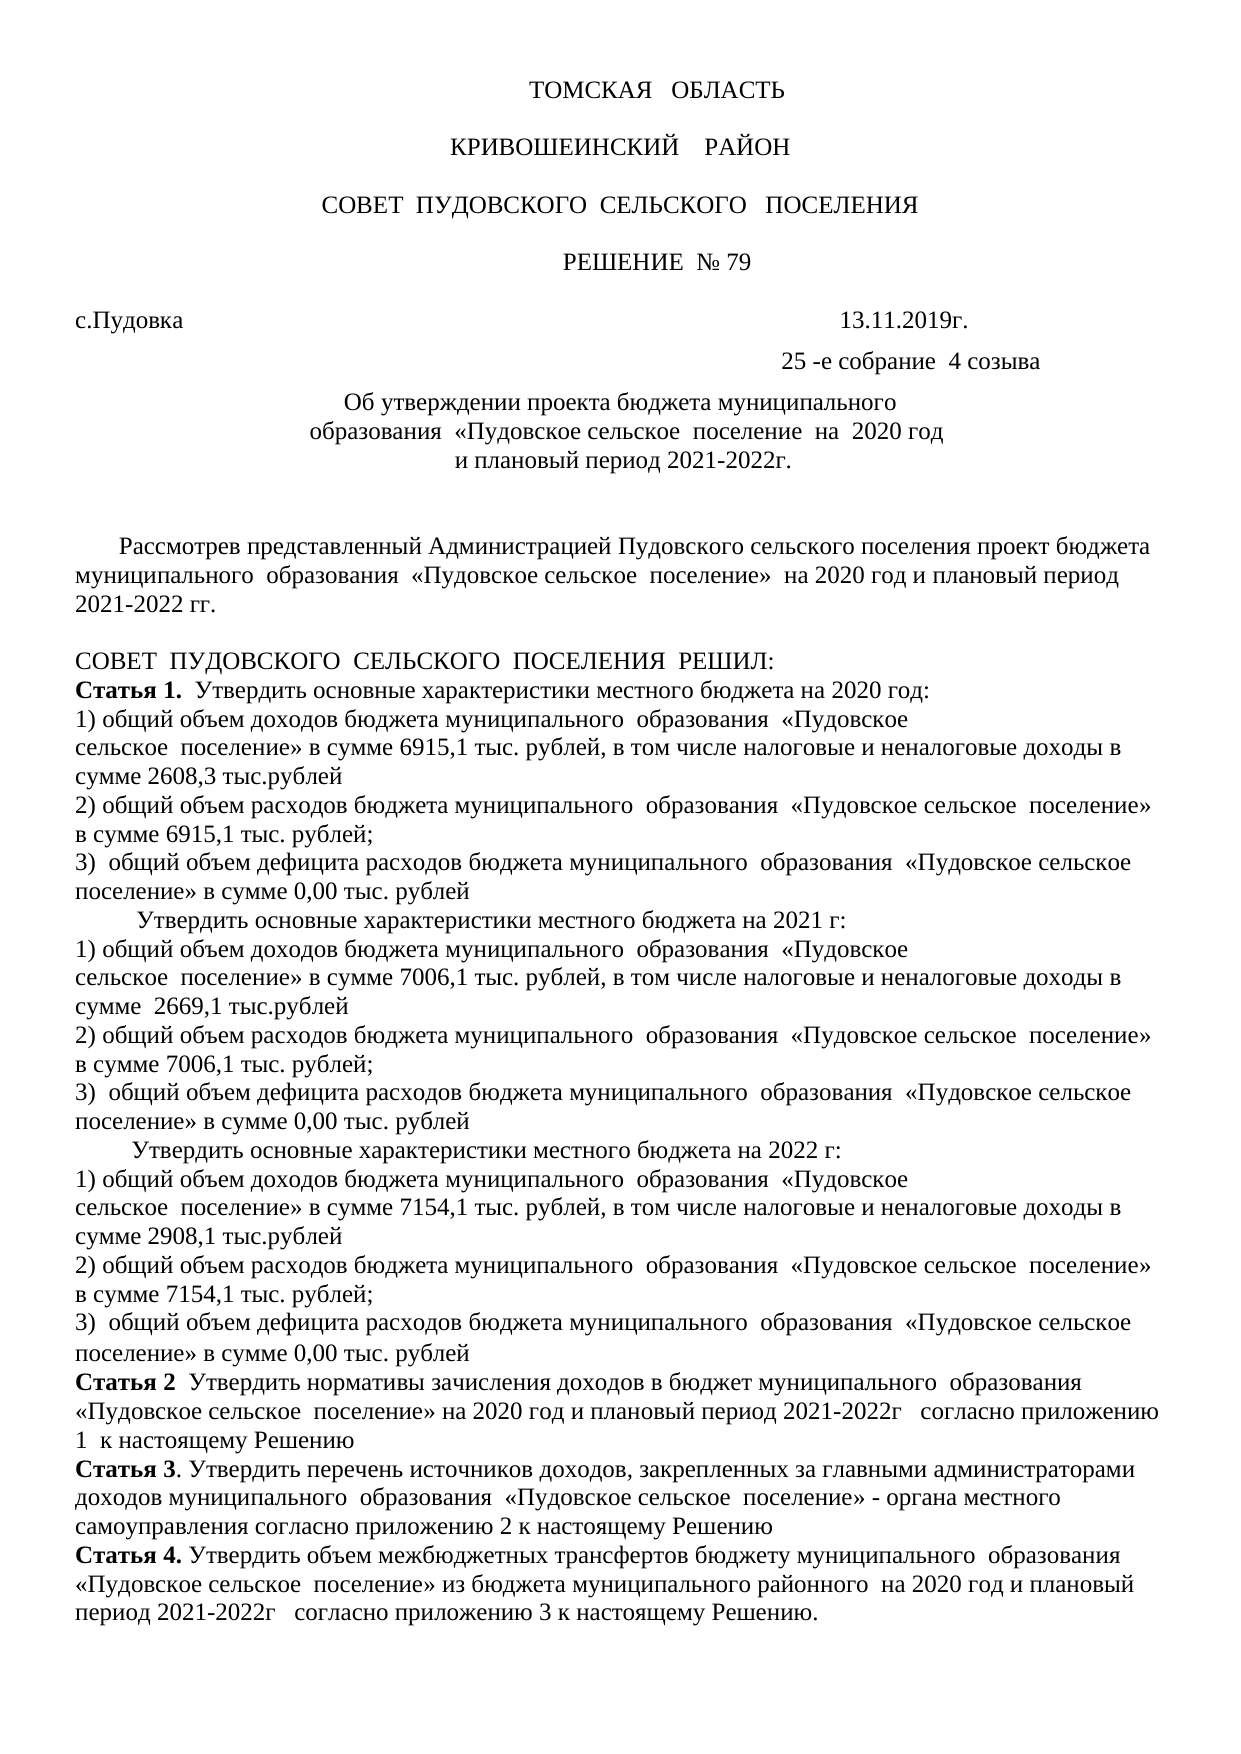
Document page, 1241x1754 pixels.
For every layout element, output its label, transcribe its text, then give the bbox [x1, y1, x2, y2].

text 2) общий объем расходов бюджета муниципального образования «Пудовское сельское поселение» в сумме 7006,1 тыс. рублей; [75, 1020, 1165, 1077]
text 3) общий объем дефицита расходов бюджета муниципального образования «Пудовское сельское поселение» в сумме 0,00 тыс. рублей [75, 1307, 1165, 1367]
text СОВЕТ ПУДОВСКОГО СЕЛЬСКОГО ПОСЕЛЕНИЯ РЕШИЛ: [75, 646, 1165, 675]
text с.Пудовка 13.11.2019г. [75, 305, 1165, 334]
text образования «Пудовское сельское поселение на 2020 год [75, 416, 1165, 445]
text Утвердить основные характеристики местного бюджета на 2021 г: [75, 905, 1165, 934]
text 2) общий объем расходов бюджета муниципального образования «Пудовское сельское поселение» в сумме 7154,1 тыс. рублей; [75, 1250, 1165, 1307]
text 3) общий объем дефицита расходов бюджета муниципального образования «Пудовское сельское поселение» в сумме 0,00 тыс. рублей [75, 847, 1165, 905]
text Статья 2 Утвердить нормативы зачисления доходов в бюджет муниципального образования «Пудовское сельское поселение» на 2020 год и плановый период 2021-2022г согласно приложению 1 к настоящему Решению [75, 1367, 1165, 1454]
text сельское поселение» в сумме 7154,1 тыс. рублей, в том числе налоговые и неналоговые доходы в сумме 2908,1 тыс.рублей [75, 1192, 1165, 1250]
text 25 -е собрание 4 созыва [75, 346, 1165, 375]
text 1) общий объем доходов бюджета муниципального образования «Пудовское [75, 704, 1165, 732]
text КРИВОШЕИНСКИЙ РАЙОН [75, 132, 1165, 161]
text 1) общий объем доходов бюджета муниципального образования «Пудовское [75, 1164, 1165, 1192]
text Утвердить основные характеристики местного бюджета на 2022 г: [75, 1135, 1165, 1164]
text РЕШЕНИЕ № 79 [75, 247, 1165, 276]
text сельское поселение» в сумме 7006,1 тыс. рублей, в том числе налоговые и неналоговые доходы в сумме 2669,1 тыс.рублей [75, 962, 1165, 1020]
text Статья 4. Утвердить объем межбюджетных трансфертов бюджету муниципального образования «Пудовское сельское поселение» из бюджета муниципального районного на 2020 год и плановый период 2021-2022г согласно приложению 3 к настоящему Решению. [75, 1540, 1165, 1626]
text СОВЕТ ПУДОВСКОГО СЕЛЬСКОГО ПОСЕЛЕНИЯ [75, 190, 1165, 219]
text 3) общий объем дефицита расходов бюджета муниципального образования «Пудовское сельское поселение» в сумме 0,00 тыс. рублей [75, 1077, 1165, 1135]
text сельское поселение» в сумме 6915,1 тыс. рублей, в том числе налоговые и неналоговые доходы в сумме 2608,3 тыс.рублей [75, 732, 1165, 790]
text 1) общий объем доходов бюджета муниципального образования «Пудовское [75, 934, 1165, 962]
text и плановый период 2021-2022г. [75, 445, 1165, 474]
text Об утверждении проекта бюджета муниципального [75, 387, 1165, 416]
text Статья 1. Утвердить основные характеристики местного бюджета на 2020 год: [75, 675, 1165, 704]
subtitle ТОМСКАЯ ОБЛАСТЬ [75, 75, 1165, 104]
text Рассмотрев представленный Администрацией Пудовского сельского поселения проект бюджета муниципального образования «Пудовское сельское поселение» на 2020 год и плановый период 2021-2022 гг. [75, 531, 1165, 617]
text Статья 3. Утвердить перечень источников доходов, закрепленных за главными администраторами доходов муниципального образования «Пудовское сельское поселение» - органа местного самоуправления согласно приложению 2 к настоящему Решению [75, 1454, 1165, 1540]
text 2) общий объем расходов бюджета муниципального образования «Пудовское сельское поселение» в сумме 6915,1 тыс. рублей; [75, 790, 1165, 847]
